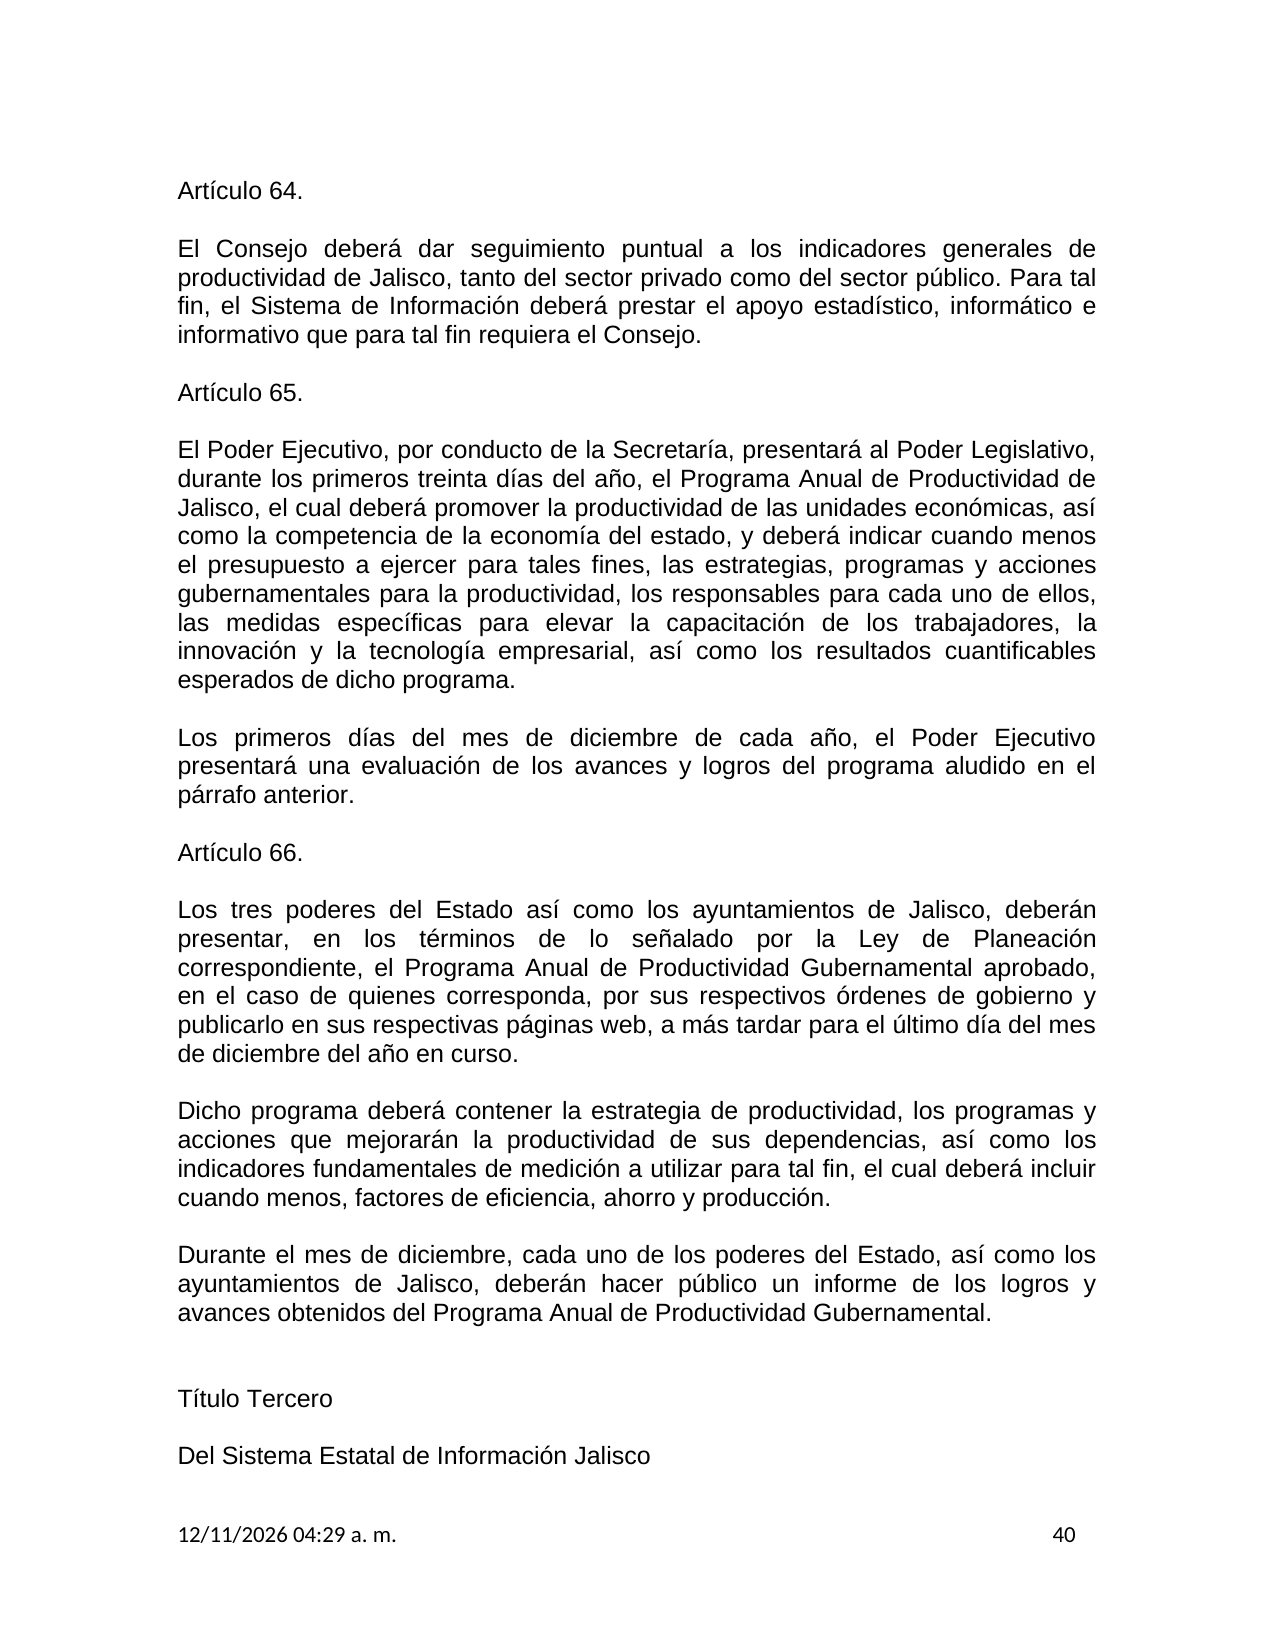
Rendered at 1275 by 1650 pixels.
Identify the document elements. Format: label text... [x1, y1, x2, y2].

text Artículo 64. [177, 176, 1098, 205]
text Del Sistema Estatal de Información Jalisco [177, 1441, 1098, 1470]
text Título Tercero [177, 1384, 1098, 1413]
text Durante el mes de diciembre, cada uno de los poderes del Estado, así como los ayuntamientos de Jalisco, deberán hacer público un informe de los logros y avances obtenidos del Programa Anual de Productividad Gubernamental. [177, 1240, 1098, 1326]
text Artículo 65. [177, 378, 1098, 406]
text Los primeros días del mes de diciembre de cada año, el Poder Ejecutivo presentará una evaluación de los avances y logros del programa aludido en el párrafo anterior. [177, 723, 1098, 809]
text Artículo 66. [177, 838, 1098, 866]
text El Consejo deberá dar seguimiento puntual a los indicadores generales de productividad de Jalisco, tanto del sector privado como del sector público. Para tal fin, el Sistema de Información deberá prestar el apoyo estadístico, informático e informativo que para tal fin requiera el Consejo. [177, 234, 1098, 349]
text El Poder Ejecutivo, por conducto de la Secretaría, presentará al Poder Legislativo, durante los primeros treinta días del año, el Programa Anual de Productividad de Jalisco, el cual deberá promover la productividad de las unidades económicas, así como la competencia de la economía del estado, y deberá indicar cuando menos el presupuesto a ejercer para tales fines, las estrategias, programas y acciones gubernamentales para la productividad, los responsables para cada uno de ellos, las medidas específicas para elevar la capacitación de los trabajadores, la innovación y la tecnología empresarial, así como los resultados cuantificables esperados de dicho programa. [177, 435, 1098, 694]
text Los tres poderes del Estado así como los ayuntamientos de Jalisco, deberán presentar, en los términos de lo señalado por la Ley de Planeación correspondiente, el Programa Anual de Productividad Gubernamental aprobado, en el caso de quienes corresponda, por sus respectivos órdenes de gobierno y publicarlo en sus respectivas páginas web, a más tardar para el último día del mes de diciembre del año en curso. [177, 895, 1098, 1068]
text Dicho programa deberá contener la estrategia de productividad, los programas y acciones que mejorarán la productividad de sus dependencias, así como los indicadores fundamentales de medición a utilizar para tal fin, el cual deberá incluir cuando menos, factores de eficiencia, ahorro y producción. [177, 1096, 1098, 1211]
